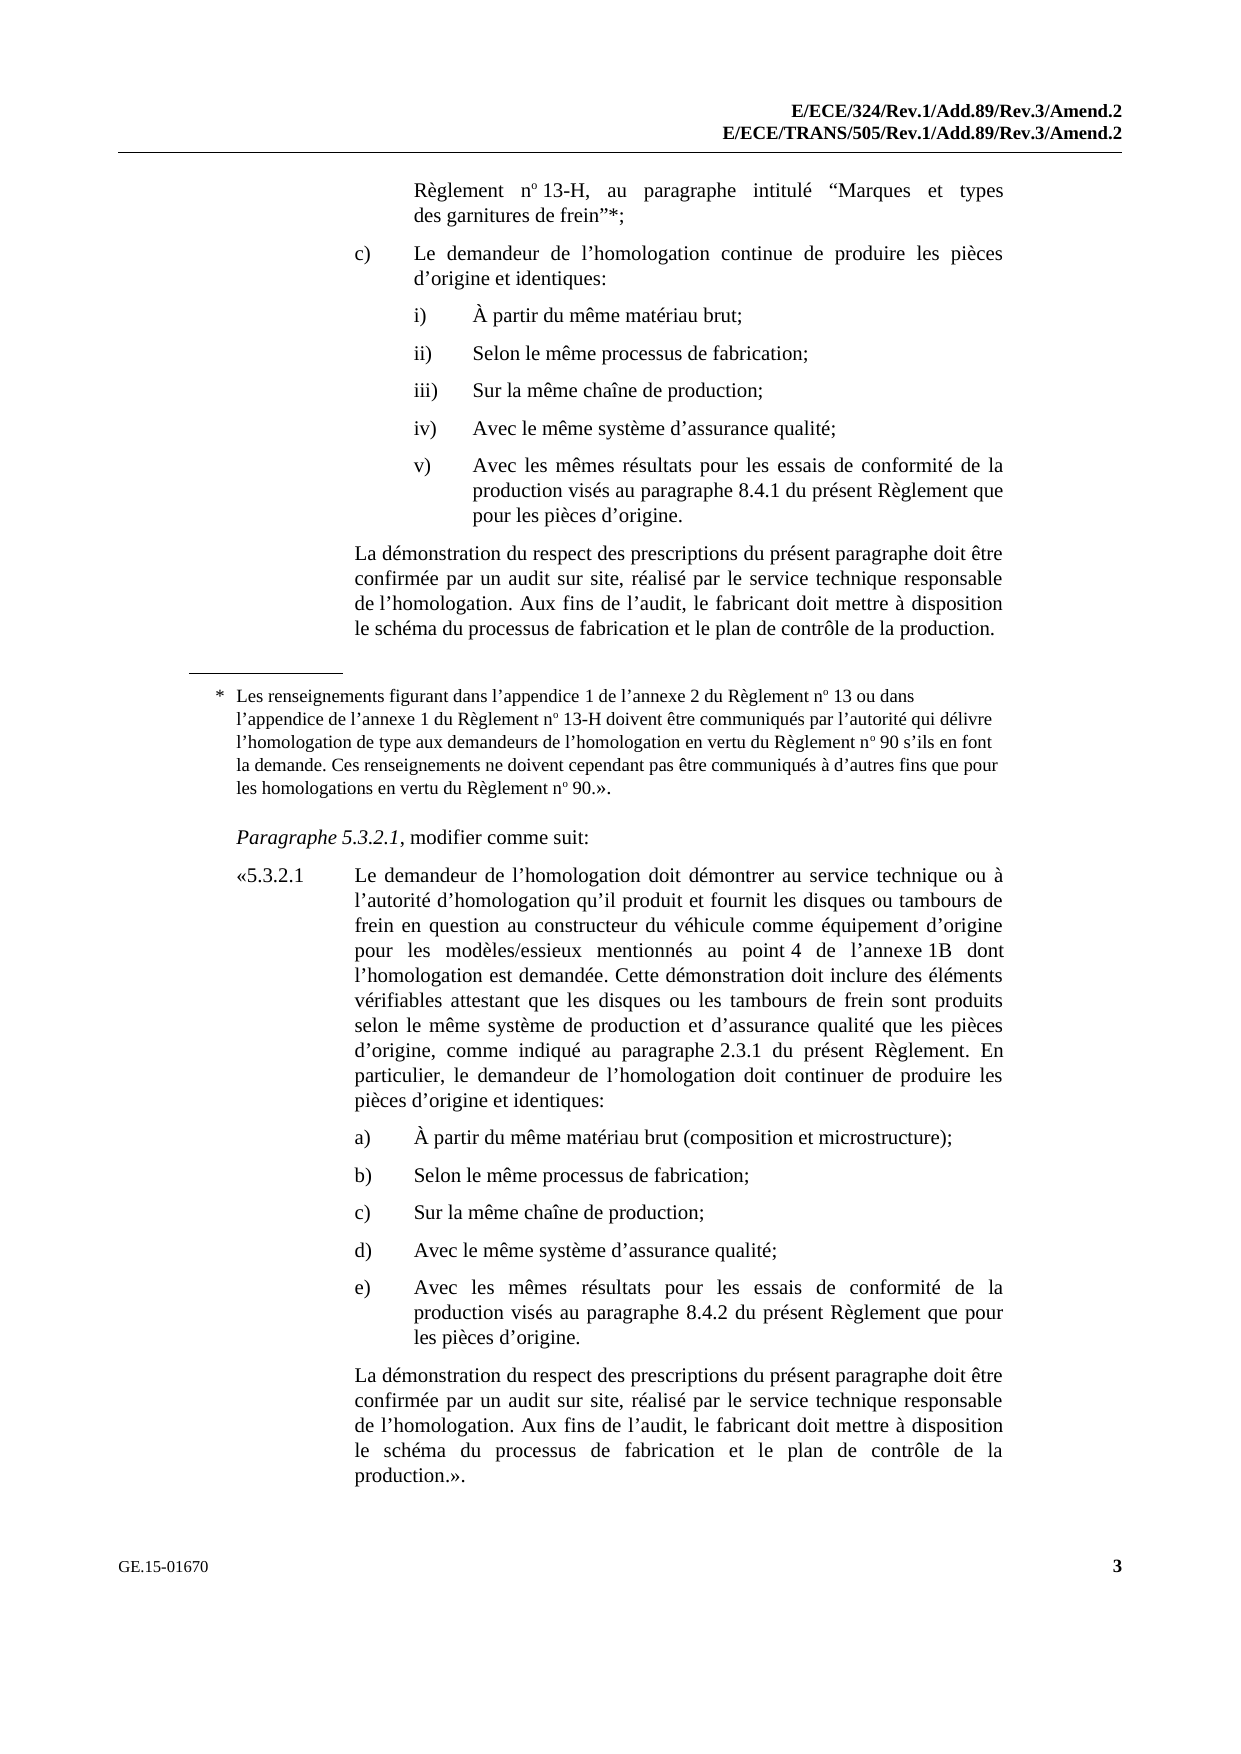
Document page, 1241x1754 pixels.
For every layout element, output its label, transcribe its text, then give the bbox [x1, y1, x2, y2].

text c) Sur la même chaîne de production; [354, 1199, 1004, 1224]
text iii) Sur la même chaîne de production; [413, 377, 1004, 402]
text v) Avec les mêmes résultats pour les essais de conformité de la production visés au paragraphe 8.4.1 du présent Règlement que pour les pièces d’origine. [413, 452, 1004, 527]
text Paragraphe 5.3.2.1, modifier comme suit: [236, 824, 1004, 849]
text i) À partir du même matériau brut; [413, 302, 1004, 327]
text a) À partir du même matériau brut (composition et microstructure); [354, 1124, 1004, 1149]
text «5.3.2.1 Le demandeur de l’homologation doit démontrer au service technique ou à l’autorité d’homologation qu’il produit et fournit les disques ou tambours de frein en question au constructeur du véhicule comme équipement d’origine pour les modèles/essieux mentionnés au point 4 de l’annexe 1B dont l’homologation est demandée. Cette démonstration doit inclure des éléments vérifiables attestant que les disques ou les tambours de frein sont produits selon le même système de production et d’assurance qualité que les pièces d’origine, comme indiqué au paragraphe 2.3.1 du présent Règlement. En particulier, le demandeur de l’homologation doit continuer de produire les pièces d’origine et identiques: [236, 862, 1004, 1112]
text ii) Selon le même processus de fabrication; [413, 340, 1004, 365]
text d) Avec le même système d’assurance qualité; [354, 1237, 1004, 1262]
text c) Le demandeur de l’homologation continue de produire les pièces d’origine et identiques: [354, 240, 1004, 290]
text b) Selon le même processus de fabrication; [354, 1162, 1004, 1187]
text e) Avec les mêmes résultats pour les essais de conformité de la production visés au paragraphe 8.4.2 du présent Règlement que pour les pièces d’origine. [354, 1274, 1004, 1349]
text * Les renseignements figurant dans l’appendice 1 de l’annexe 2 du Règlement no 13 ou dans l’appendice de l’annexe 1 du Règlement no 13-H doivent être communiqués par l’autorité qui délivre l’homologation de type aux demandeurs de l’homologation en vertu du Règlement no 90 s’ils en font la demande. Ces renseignements ne doivent cependant pas être communiqués à d’autres fins que pour les homologations en vertu du Règlement no 90.». [118, 684, 1004, 799]
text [354, 177, 1004, 227]
text iv) Avec le même système d’assurance qualité; [413, 415, 1004, 440]
text La démonstration du respect des prescriptions du présent paragraphe doit être confirmée par un audit sur site, réalisé par le service technique responsable de l’homologation. Aux fins de l’audit, le fabricant doit mettre à disposition le schéma du processus de fabrication et le plan de contrôle de la production. [354, 540, 1004, 640]
text La démonstration du respect des prescriptions du présent paragraphe doit être confirmée par un audit sur site, réalisé par le service technique responsable de l’homologation. Aux fins de l’audit, le fabricant doit mettre à disposition le schéma du processus de fabrication et le plan de contrôle de la production.». [354, 1362, 1004, 1487]
